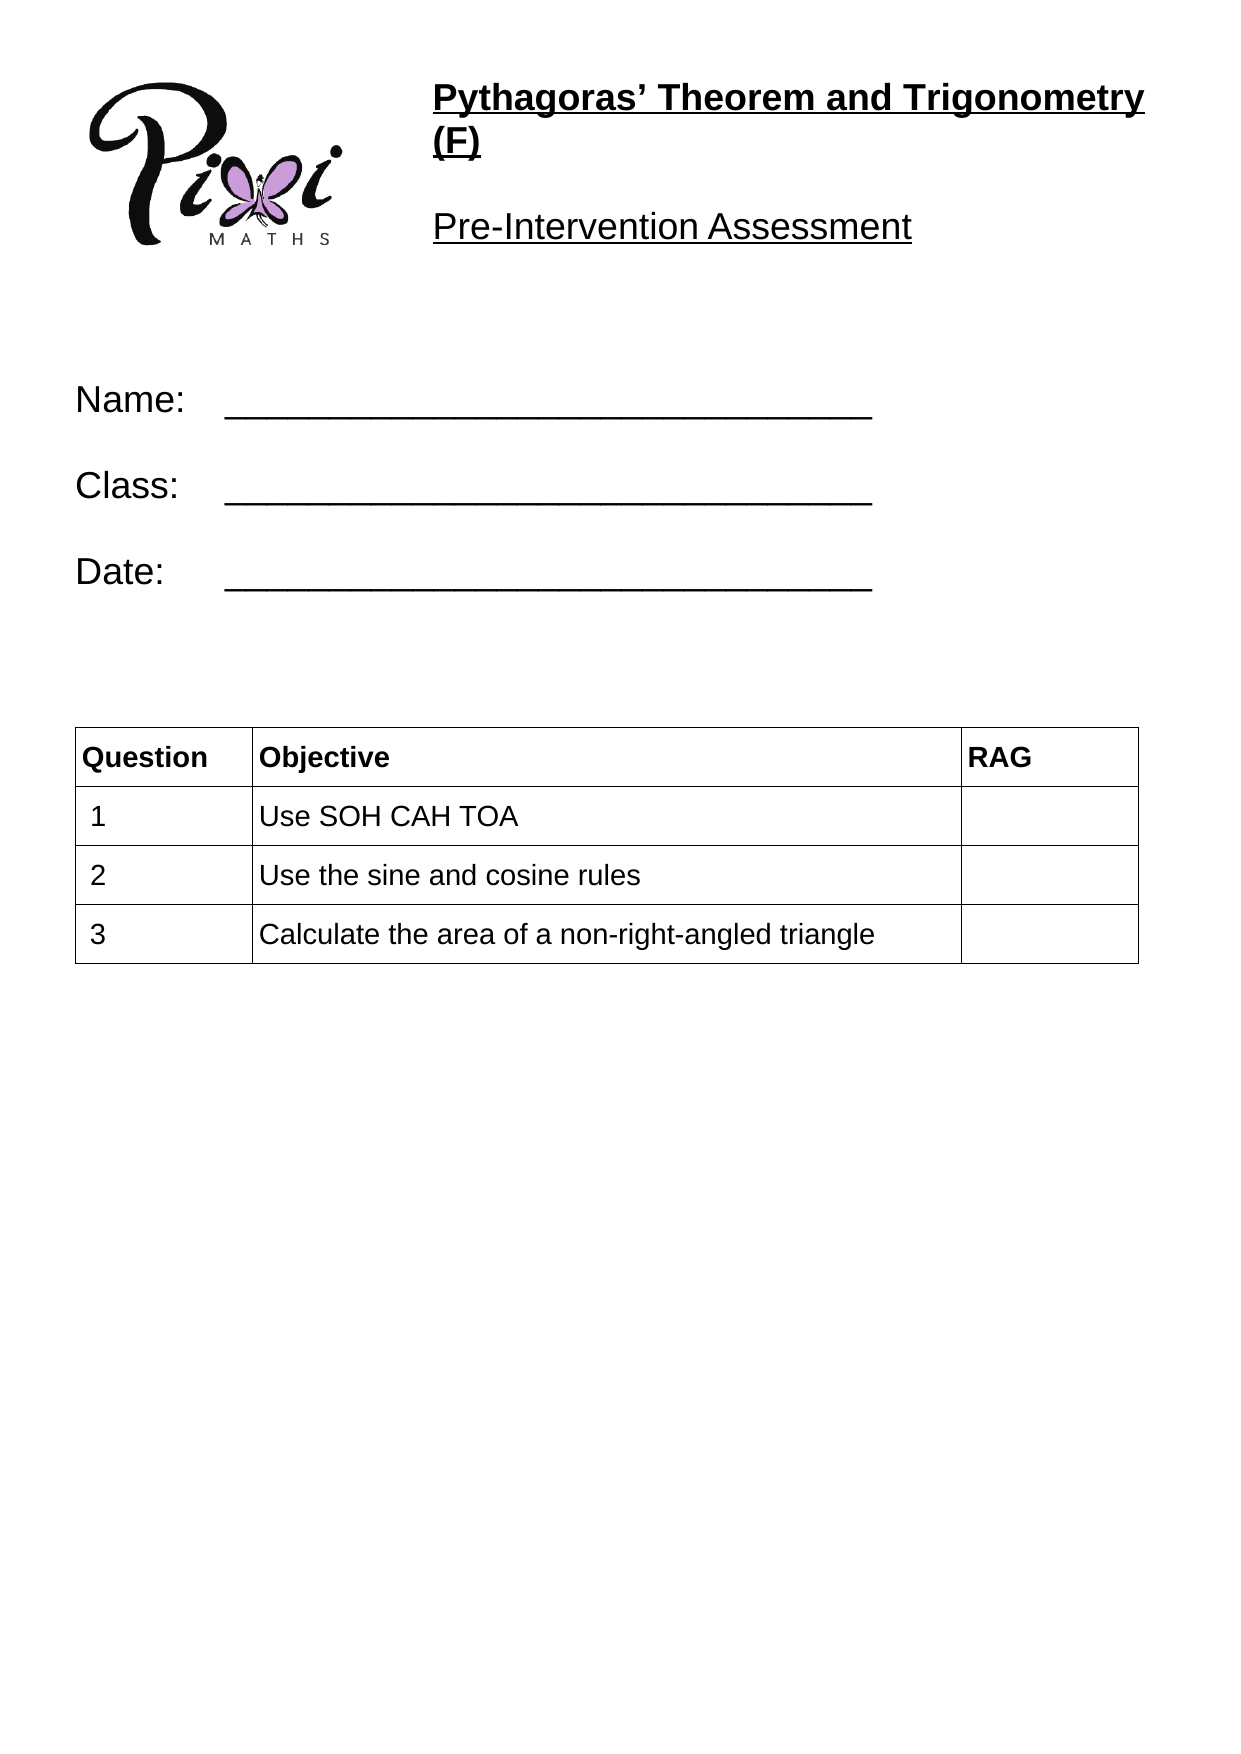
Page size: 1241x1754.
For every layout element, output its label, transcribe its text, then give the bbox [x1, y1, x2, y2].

table_cell 3 [76, 905, 252, 963]
table_header Objective [253, 728, 961, 786]
table_cell 2 [76, 846, 252, 904]
text Pre-Intervention Assessment [352, 204, 1165, 247]
table_cell Use SOH CAH TOA [253, 787, 961, 845]
table_cell [962, 787, 1138, 845]
table_cell Use the sine and cosine rules [253, 846, 961, 904]
text Pythagoras’ Theorem and Trigonometry [75, 75, 1165, 118]
table_cell Calculate the area of a non-right-angled triangle [253, 905, 961, 963]
text Name: _______________________________ [75, 377, 1165, 420]
table_header RAG [962, 728, 1138, 786]
table_header Question [76, 728, 252, 786]
text (F) [352, 118, 1165, 161]
table_cell 1 [76, 787, 252, 845]
table_cell [962, 905, 1138, 963]
text Class: _______________________________ [75, 463, 1165, 506]
picture [75, 77, 352, 251]
table_cell [962, 846, 1138, 904]
text Date: _______________________________ [75, 549, 1165, 592]
